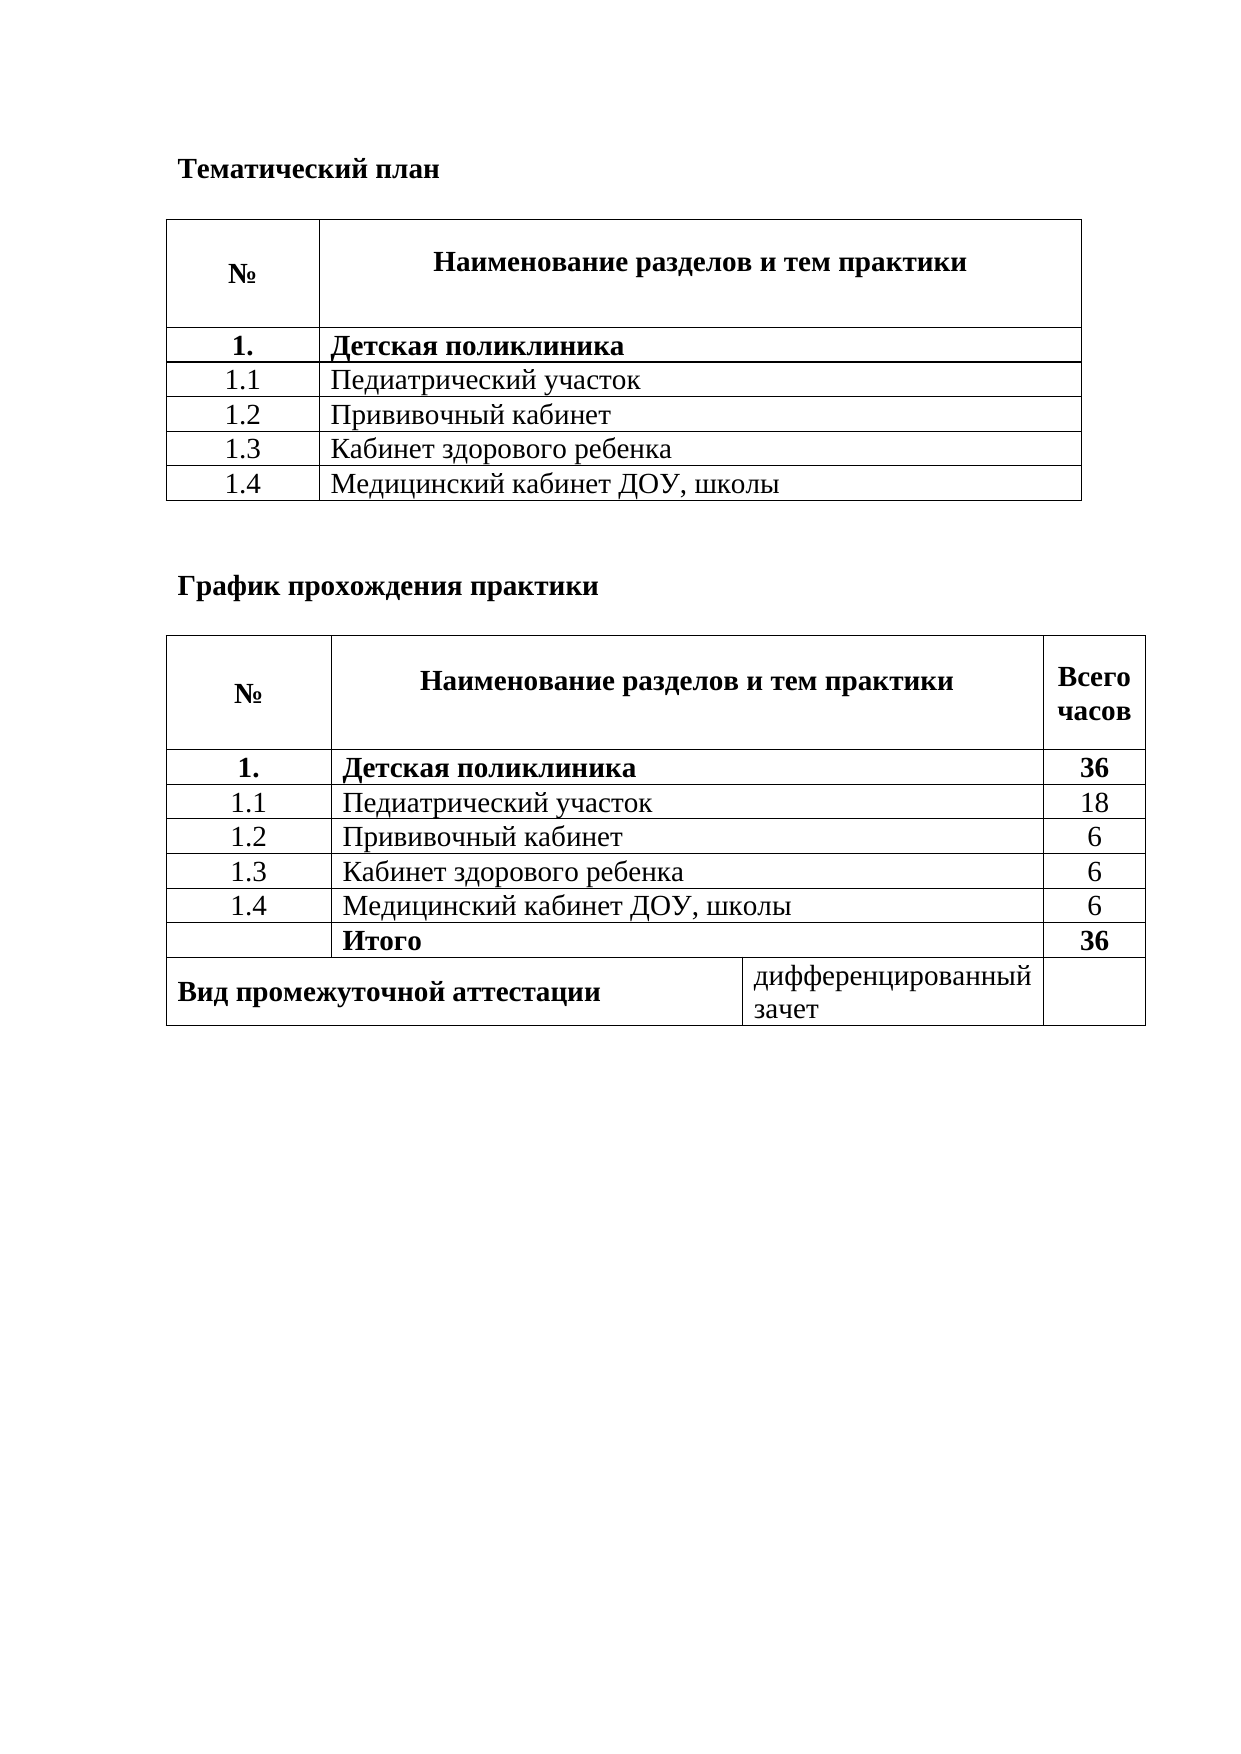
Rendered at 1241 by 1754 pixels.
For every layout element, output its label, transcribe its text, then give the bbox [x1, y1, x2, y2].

table_cell 1.2 [167, 397, 319, 431]
table_header Всего часов [1044, 636, 1145, 749]
table_cell Итого [332, 923, 1043, 957]
table_cell 6 [1044, 854, 1145, 887]
table_cell Педиатрический участок [320, 363, 1081, 396]
table_cell Детская поликлиника [320, 328, 1081, 361]
table_cell 1.3 [167, 432, 319, 465]
table_cell 18 [1044, 785, 1145, 818]
table_cell 1.3 [167, 854, 331, 887]
table_cell 1.2 [167, 819, 331, 853]
table_cell Детская поликлиника [332, 750, 1043, 784]
table_cell 36 [1044, 750, 1145, 784]
table_cell 36 [1044, 923, 1145, 957]
table_cell 6 [1044, 819, 1145, 853]
table_cell дифференцированный зачет [743, 958, 1043, 1025]
table_cell 1.1 [167, 785, 331, 818]
text График прохождения практики [177, 568, 1181, 601]
table_cell 1.1 [167, 363, 319, 396]
table_cell 1. [167, 328, 319, 361]
table_cell Медицинский кабинет ДОУ, школы [332, 889, 1043, 922]
table_cell 1. [167, 750, 331, 784]
table_cell Медицинский кабинет ДОУ, школы [320, 466, 1081, 500]
table_cell Кабинет здорового ребенка [332, 854, 1043, 887]
table_cell Кабинет здорового ребенка [320, 432, 1081, 465]
table_cell Прививочный кабинет [332, 819, 1043, 853]
table_header № [167, 220, 319, 327]
table_cell [1044, 958, 1145, 1025]
table_cell 1.4 [167, 889, 331, 922]
table_cell Вид промежуточной аттестации [167, 958, 742, 1025]
table_header Наименование разделов и тем практики [320, 220, 1081, 327]
table_cell 6 [1044, 889, 1145, 922]
table_header № [167, 636, 331, 749]
text Тематический план [177, 152, 1181, 185]
table_cell 1.4 [167, 466, 319, 500]
table_cell Педиатрический участок [332, 785, 1043, 818]
table_cell Прививочный кабинет [320, 397, 1081, 431]
table_cell [167, 923, 331, 957]
table_header Наименование разделов и тем практики [332, 636, 1043, 749]
